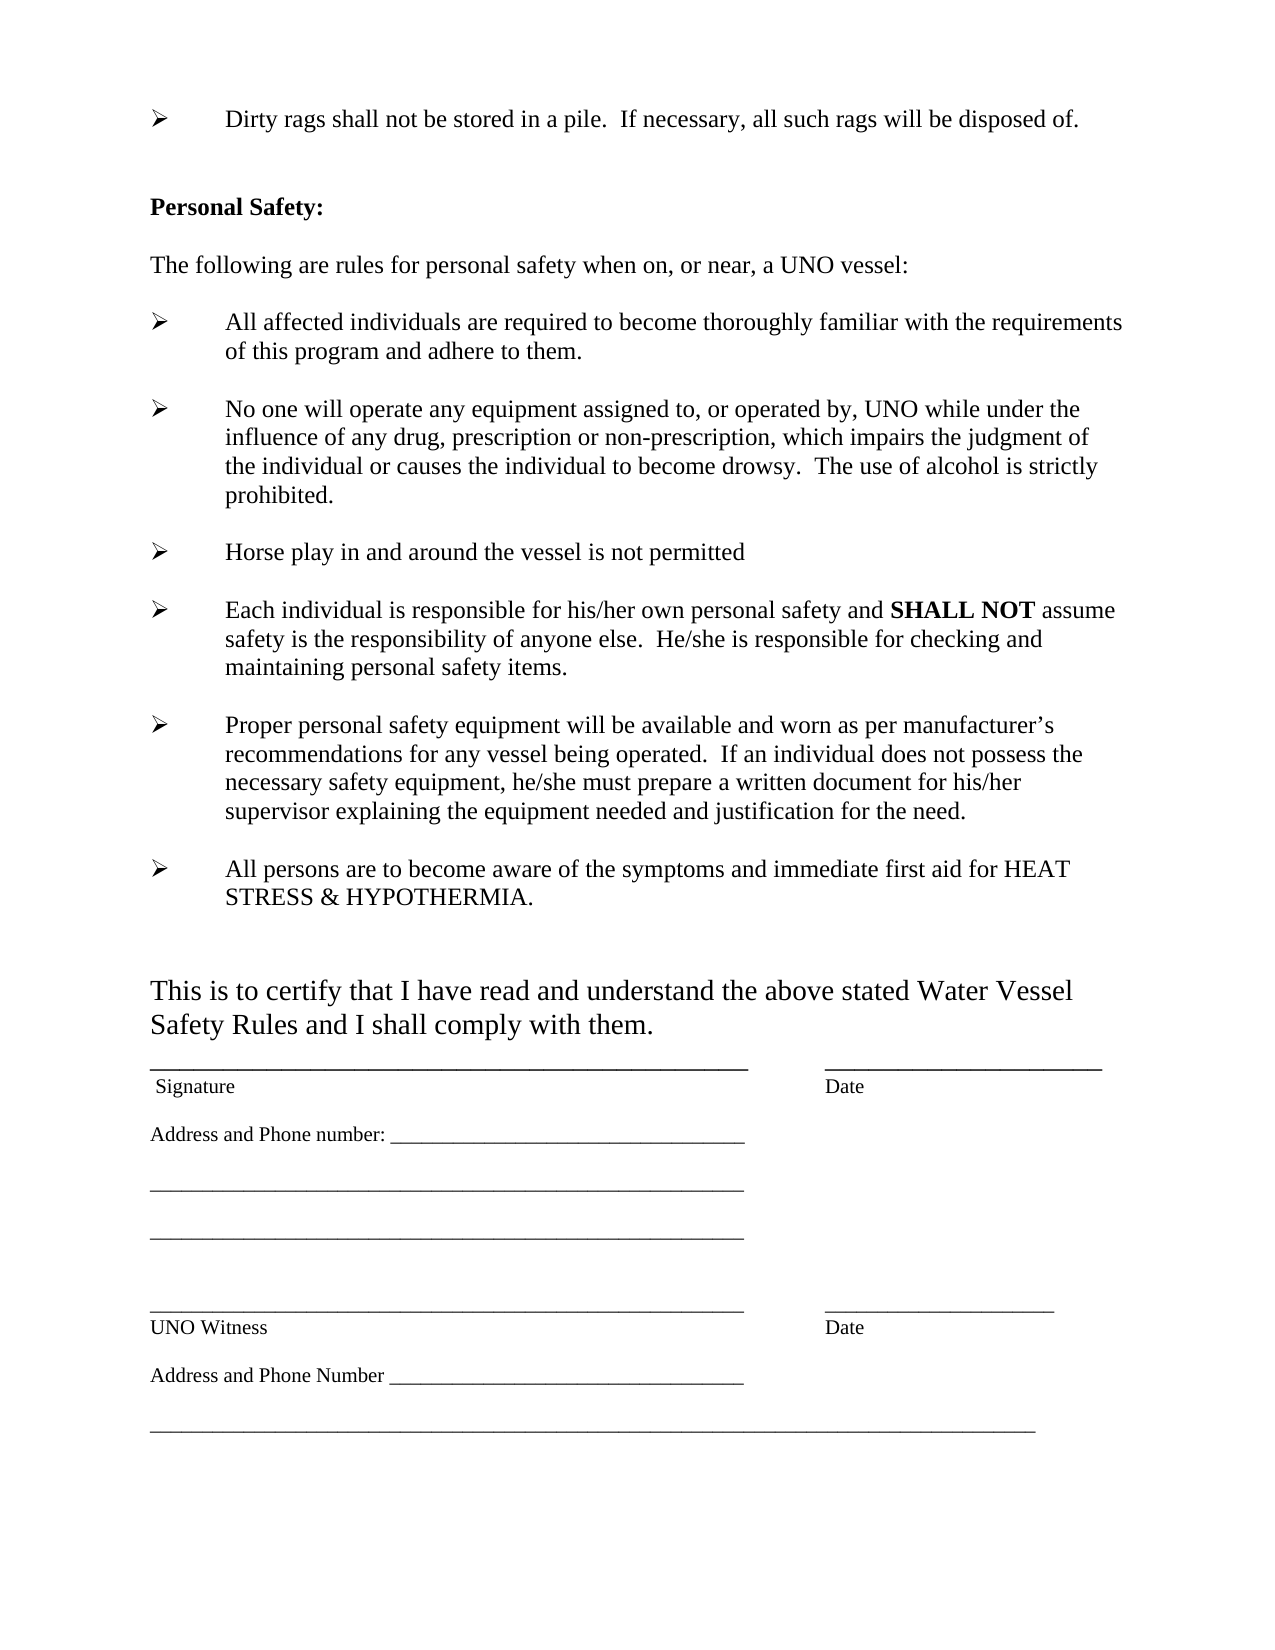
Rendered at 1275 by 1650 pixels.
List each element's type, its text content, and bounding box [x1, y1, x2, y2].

text No one will operate any equipment assigned to, or operated by, UNO while under the influence of any drug, prescription or non-prescription, which impairs the judgment of the individual or causes the individual to become drowsy. The use of alcohol is strictly prohibited. [150, 394, 1125, 509]
text Each individual is responsible for his/her own personal safety and SHALL NOT assume safety is the responsibility of anyone else. He/she is responsible for checking and maintaining personal safety items. [150, 595, 1125, 681]
text Dirty rags shall not be stored in a pile. If necessary, all such rags will be disposed of. [150, 104, 1125, 132]
text This is to certify that I have read and understand the above stated Water Vessel Safety Rules and I shall comply with them. [150, 973, 1125, 1041]
text All persons are to become aware of the symptoms and immediate first aid for HEAT STRESS & HYPOTHERMIA. [150, 854, 1125, 911]
text Horse play in and around the vessel is not permitted [150, 537, 1125, 566]
text UNO Witness Date [150, 1315, 1125, 1339]
text _________________________________________________________ [150, 1170, 1125, 1194]
text _________________________________________ ___________________ [150, 1041, 1125, 1074]
text Proper personal safety equipment will be available and worn as per manufacturer’s recommendations for any vessel being operated. If an individual does not possess the necessary safety equipment, he/she must prepare a written document for his/her supervisor explaining the equipment needed and justification for the need. [150, 710, 1125, 825]
text _________________________________________________________ ______________________ [150, 1291, 1125, 1315]
text All affected individuals are required to become thoroughly familiar with the requirements of this program and adhere to them. [150, 307, 1125, 365]
text _________________________________________________________ [150, 1218, 1125, 1242]
text _____________________________________________________________________________________ [150, 1411, 1125, 1435]
text Signature Date [150, 1074, 1125, 1098]
text Address and Phone Number __________________________________ [150, 1363, 1125, 1387]
text The following are rules for personal safety when on, or near, a UNO vessel: [150, 250, 1125, 279]
text Address and Phone number: __________________________________ [150, 1122, 1125, 1146]
text Personal Safety: [150, 192, 1125, 221]
